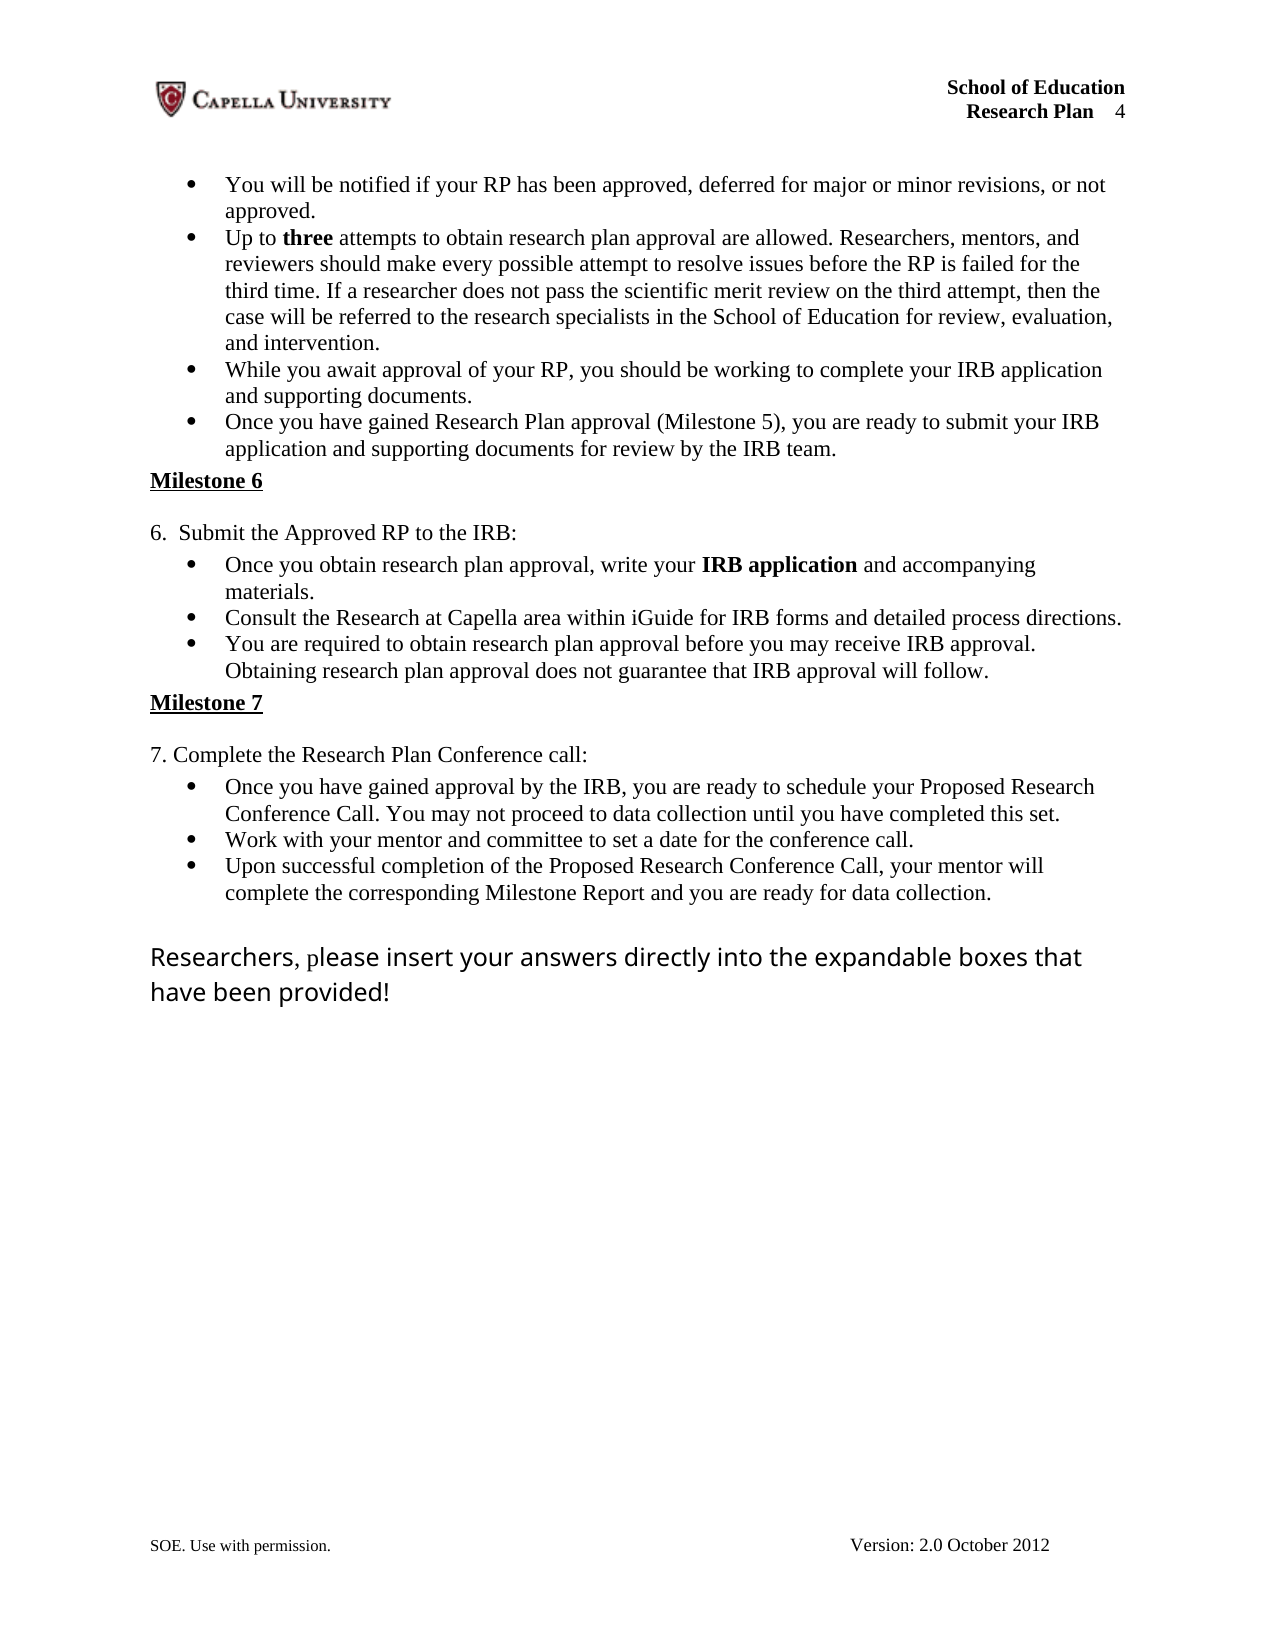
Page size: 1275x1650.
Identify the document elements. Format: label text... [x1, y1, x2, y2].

text Milestone 6 [150, 467, 1125, 494]
list Work with your mentor and committee to set a date for the conference call. [187, 826, 1125, 852]
list Consult the Research at Capella area within iGuide for IRB forms and detailed process directions. [187, 604, 1125, 630]
text Researchers, please insert your answers directly into the expandable boxes that have been provided! [150, 940, 1125, 1008]
list You are required to obtain research plan approval before you may receive IRB approval. Obtaining research plan approval does not guarantee that IRB approval will follow. [187, 630, 1125, 683]
text Milestone 7 [150, 689, 1125, 716]
list Once you have gained approval by the IRB, you are ready to schedule your Proposed Research Conference Call. You may not proceed to data collection until you have completed this set. [187, 773, 1125, 826]
list While you await approval of your RP, you should be working to complete your IRB application and supporting documents. [187, 356, 1125, 408]
picture [150, 75, 399, 122]
list Once you have gained Research Plan approval (Milestone 5), you are ready to submit your IRB application and supporting documents for review by the IRB team. [187, 408, 1125, 461]
list Once you obtain research plan approval, write your IRB application and accompanying materials. [187, 551, 1125, 604]
list Submit the Approved RP to the IRB: [150, 519, 1125, 545]
list Up to three attempts to obtain research plan approval are allowed. Researchers, mentors, and reviewers should make every possible attempt to resolve issues before the RP is failed for the third time. If a researcher does not pass the scientific merit review on the third attempt, then the case will be referred to the research specialists in the School of Education for review, evaluation, and intervention. [187, 224, 1125, 356]
text 7. Complete the Research Plan Conference call: [150, 741, 1125, 767]
list Upon successful completion of the Proposed Research Conference Call, your mentor will complete the corresponding Milestone Report and you are ready for data collection. [187, 852, 1125, 905]
list You will be notified if your RP has been approved, deferred for major or minor revisions, or not approved. [187, 171, 1125, 224]
